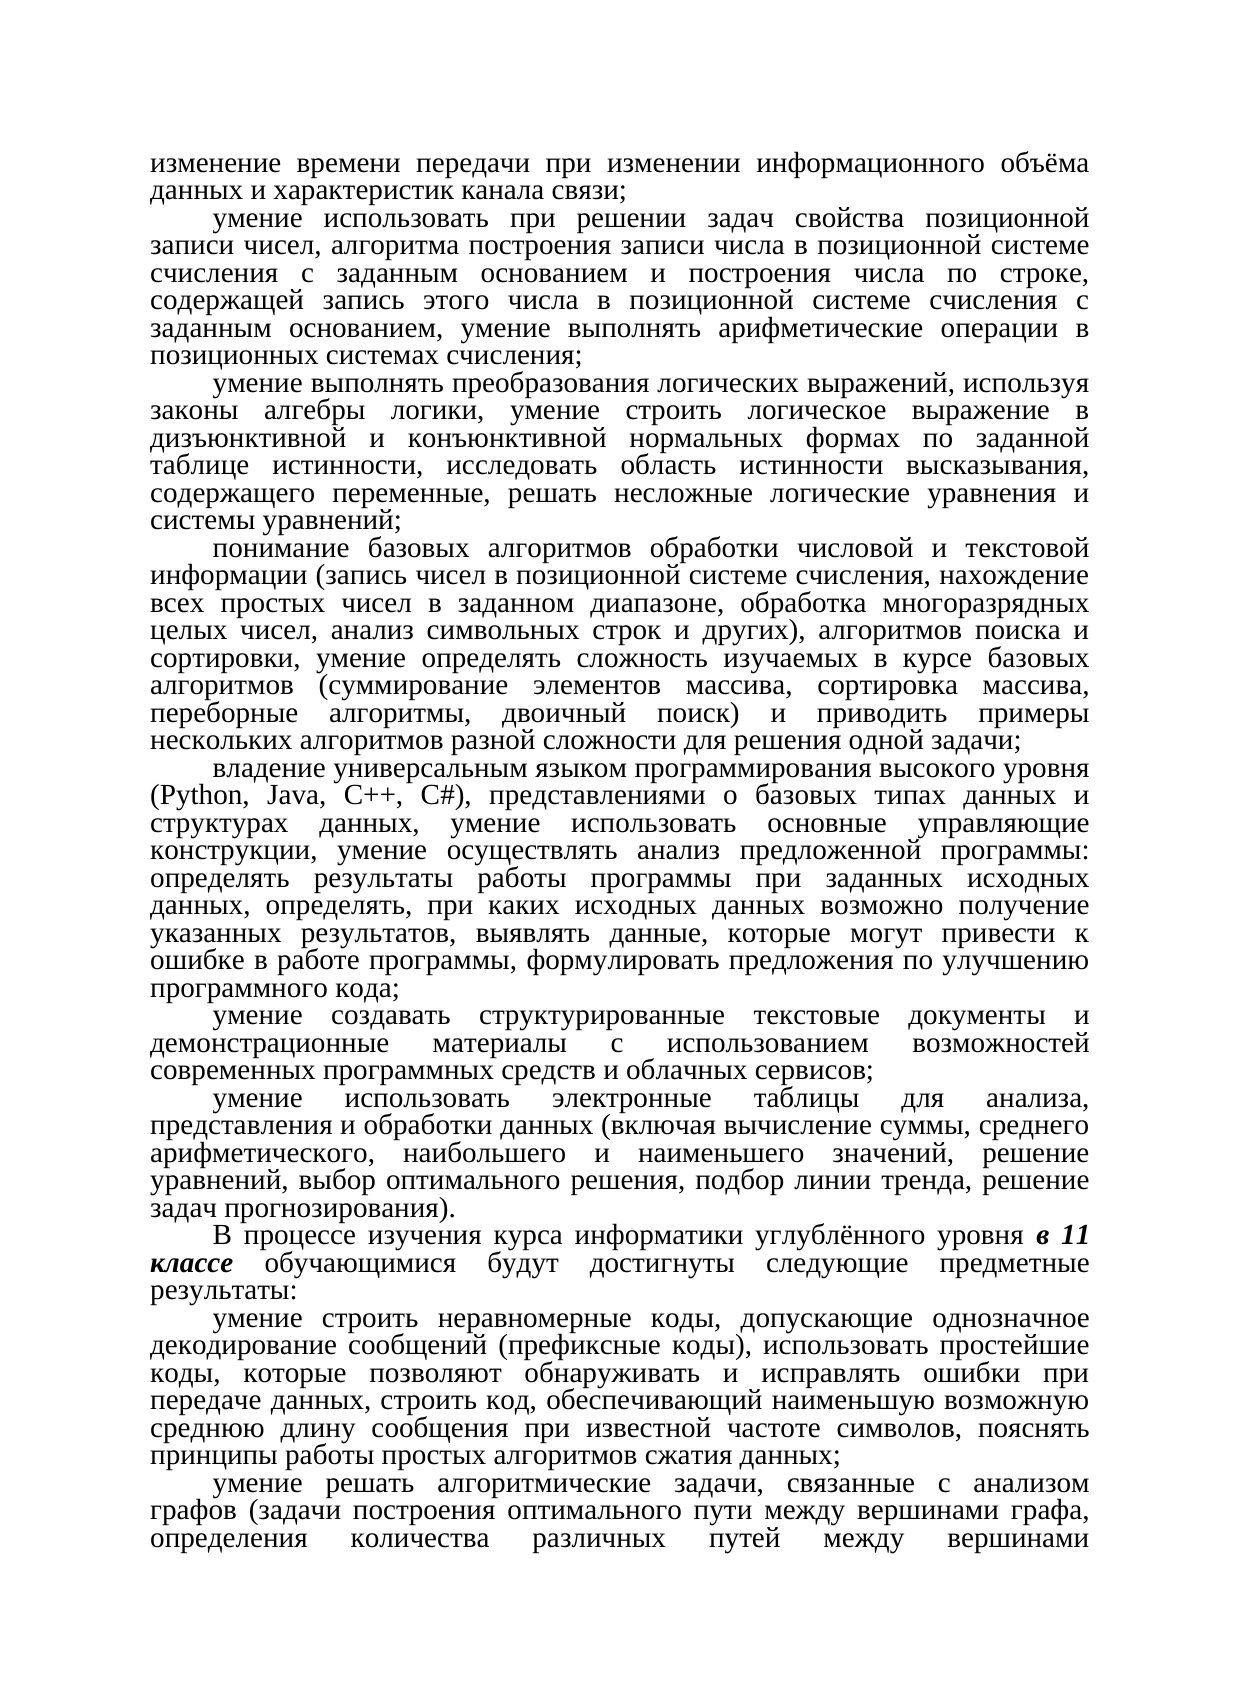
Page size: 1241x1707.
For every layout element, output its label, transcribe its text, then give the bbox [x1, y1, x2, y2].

text умение строить неравномерные коды, допускающие однозначное декодирование сообщений (префиксные коды), использовать простейшие коды, которые позволяют обнаруживать и исправлять ошибки при передаче данных, строить код, обеспечивающий наименьшую возможную среднюю длину сообщения при известной частоте символов, пояснять принципы работы простых алгоритмов сжатия данных; [150, 1305, 1090, 1470]
text умение создавать структурированные текстовые документы и демонстрационные материалы с использованием возможностей современных программных средств и облачных сервисов; [150, 1002, 1090, 1085]
text умение использовать при решении задач свойства позиционной записи чисел, алгоритма построения записи числа в позиционной системе счисления с заданным основанием и построения числа по строке, содержащей запись этого числа в позиционной системе счисления с заданным основанием, умение выполнять арифметические операции в позиционных системах счисления; [150, 205, 1090, 370]
text владение универсальным языком программирования высокого уровня (Python, Java, C++, C#), представлениями о базовых типах данных и структурах данных, умение использовать основные управляющие конструкции, умение осуществлять анализ предложенной программы: определять результаты работы программы при заданных исходных данных, определять, при каких исходных данных возможно получение указанных результатов, выявлять данные, которые могут привести к ошибке в работе программы, формулировать предложения по улучшению программного кода; [150, 755, 1090, 1002]
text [150, 1470, 1090, 1552]
text понимание базовых алгоритмов обработки числовой и текстовой информации (запись чисел в позиционной системе счисления, нахождение всех простых чисел в заданном диапазоне, обработка многоразрядных целых чисел, анализ символьных строк и других), алгоритмов поиска и сортировки, умение определять сложность изучаемых в курсе базовых алгоритмов (суммирование элементов массива, сортировка массива, переборные алгоритмы, двоичный поиск) и приводить примеры нескольких алгоритмов разной сложности для решения одной задачи; [150, 535, 1090, 755]
text В процессе изучения курса информатики углублённого уровня в 11 классе обучающимися будут достигнуты следующие предметные результаты: [150, 1222, 1090, 1305]
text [150, 150, 1090, 205]
text умение использовать электронные таблицы для анализа, представления и обработки данных (включая вычисление суммы, среднего арифметического, наибольшего и наименьшего значений, решение уравнений, выбор оптимального решения, подбор линии тренда, решение задач прогнозирования). [150, 1085, 1090, 1222]
text умение выполнять преобразования логических выражений, используя законы алгебры логики, умение строить логическое выражение в дизъюнктивной и конъюнктивной нормальных формах по заданной таблице истинности, исследовать область истинности высказывания, содержащего переменные, решать несложные логические уравнения и системы уравнений; [150, 370, 1090, 535]
